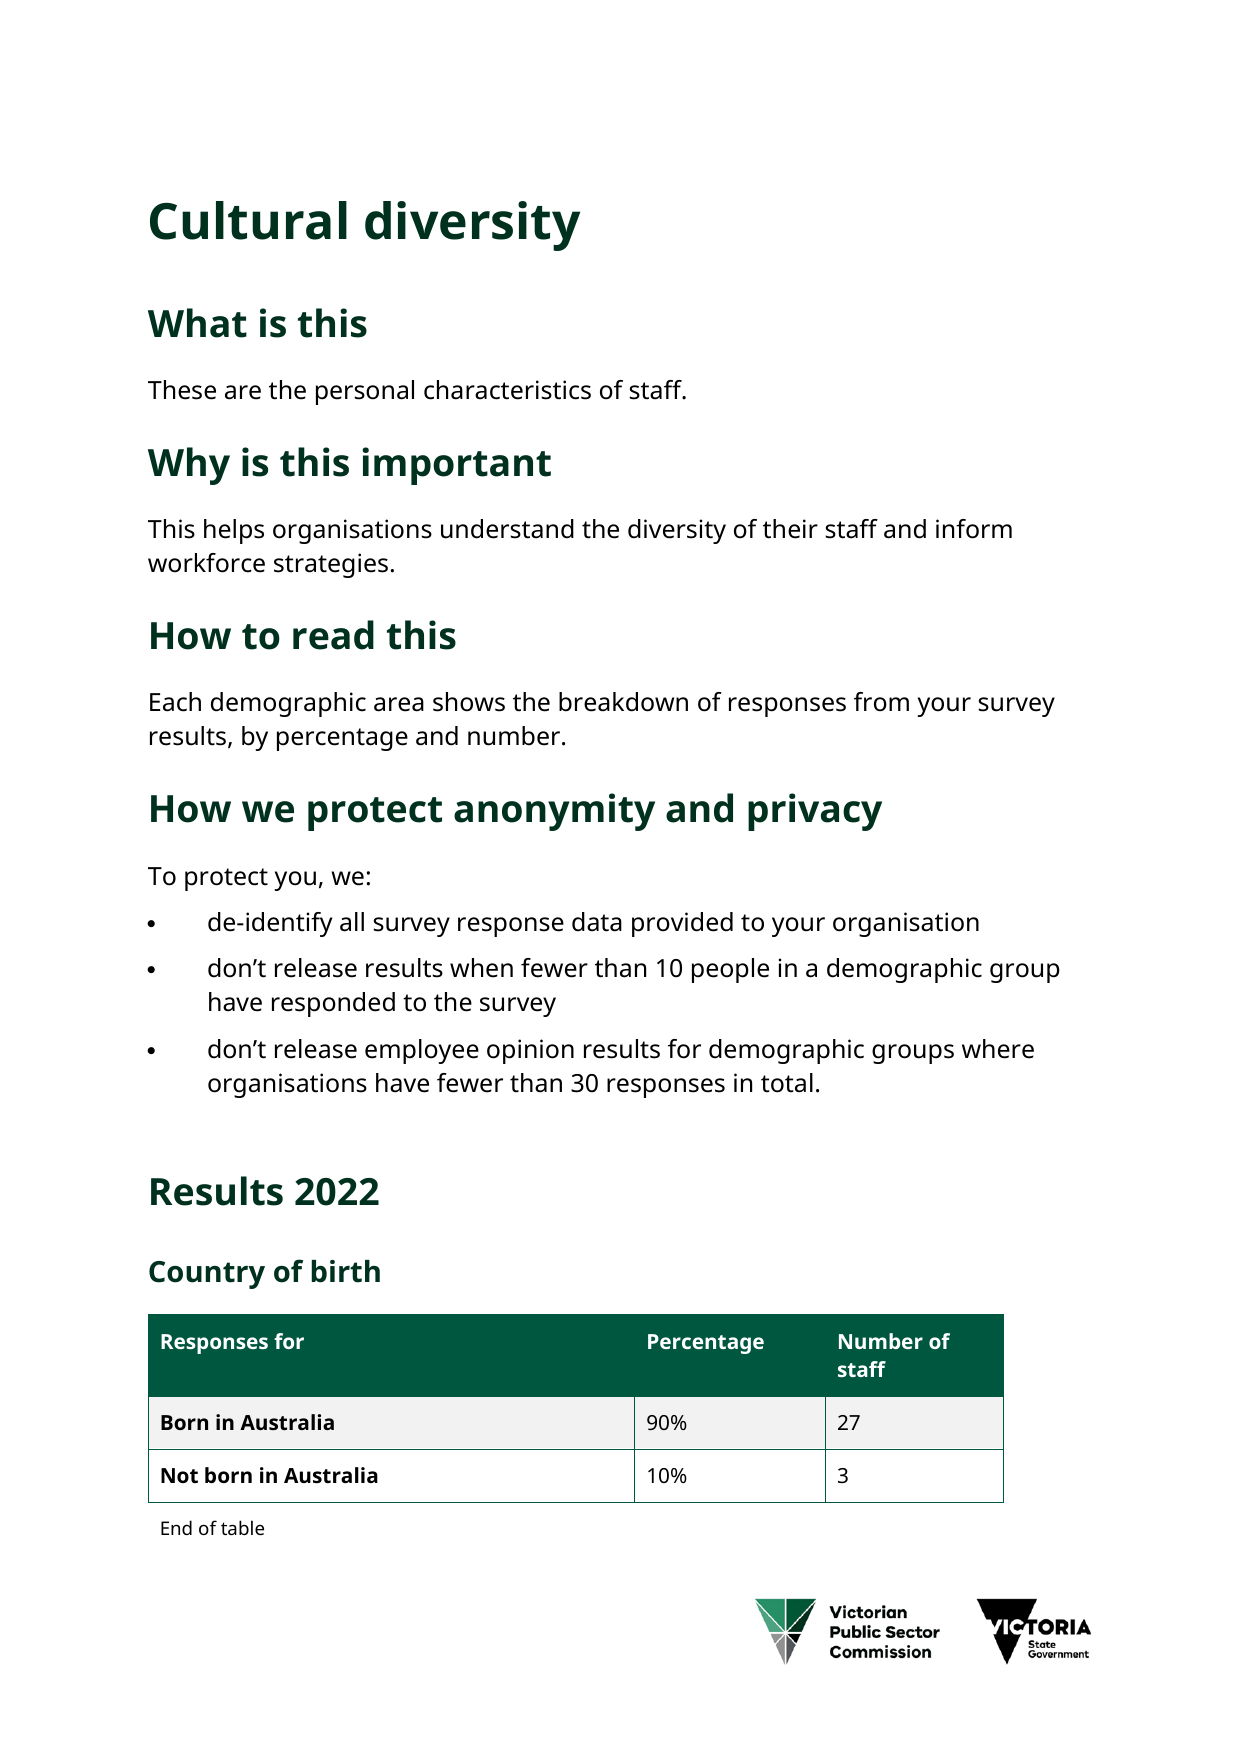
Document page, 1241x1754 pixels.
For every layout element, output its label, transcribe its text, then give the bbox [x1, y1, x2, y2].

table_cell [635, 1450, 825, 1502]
text This helps organisations understand the diversity of their staff and inform workforce strategies. [148, 512, 1092, 580]
text To protect you, we: [148, 858, 1092, 892]
subtitle How to read this [148, 609, 1092, 660]
text Each demographic area shows the breakdown of responses from your survey results, by percentage and number. [148, 685, 1092, 753]
subtitle Cultural diversity [148, 186, 1092, 254]
subtitle How we protect anonymity and privacy [148, 782, 1092, 833]
subtitle Country of birth [148, 1252, 1092, 1291]
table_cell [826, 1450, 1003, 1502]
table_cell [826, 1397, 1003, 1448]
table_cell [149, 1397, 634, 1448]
subtitle Why is this important [148, 436, 1092, 487]
list don’t release employee opinion results for demographic groups where organisations have fewer than 30 responses in total. [148, 1032, 1092, 1100]
list don’t release results when fewer than 10 people in a demographic group have responded to the survey [148, 951, 1092, 1019]
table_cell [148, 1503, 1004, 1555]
subtitle Results 2022 [148, 1165, 1092, 1216]
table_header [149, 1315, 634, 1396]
subtitle What is this [148, 297, 1092, 348]
list de-identify all survey response data provided to your organisation [148, 904, 1092, 939]
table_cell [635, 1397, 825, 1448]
text These are the personal characteristics of staff. [148, 373, 1092, 407]
picture [754, 1598, 1093, 1666]
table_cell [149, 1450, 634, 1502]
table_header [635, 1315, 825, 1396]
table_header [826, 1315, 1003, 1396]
